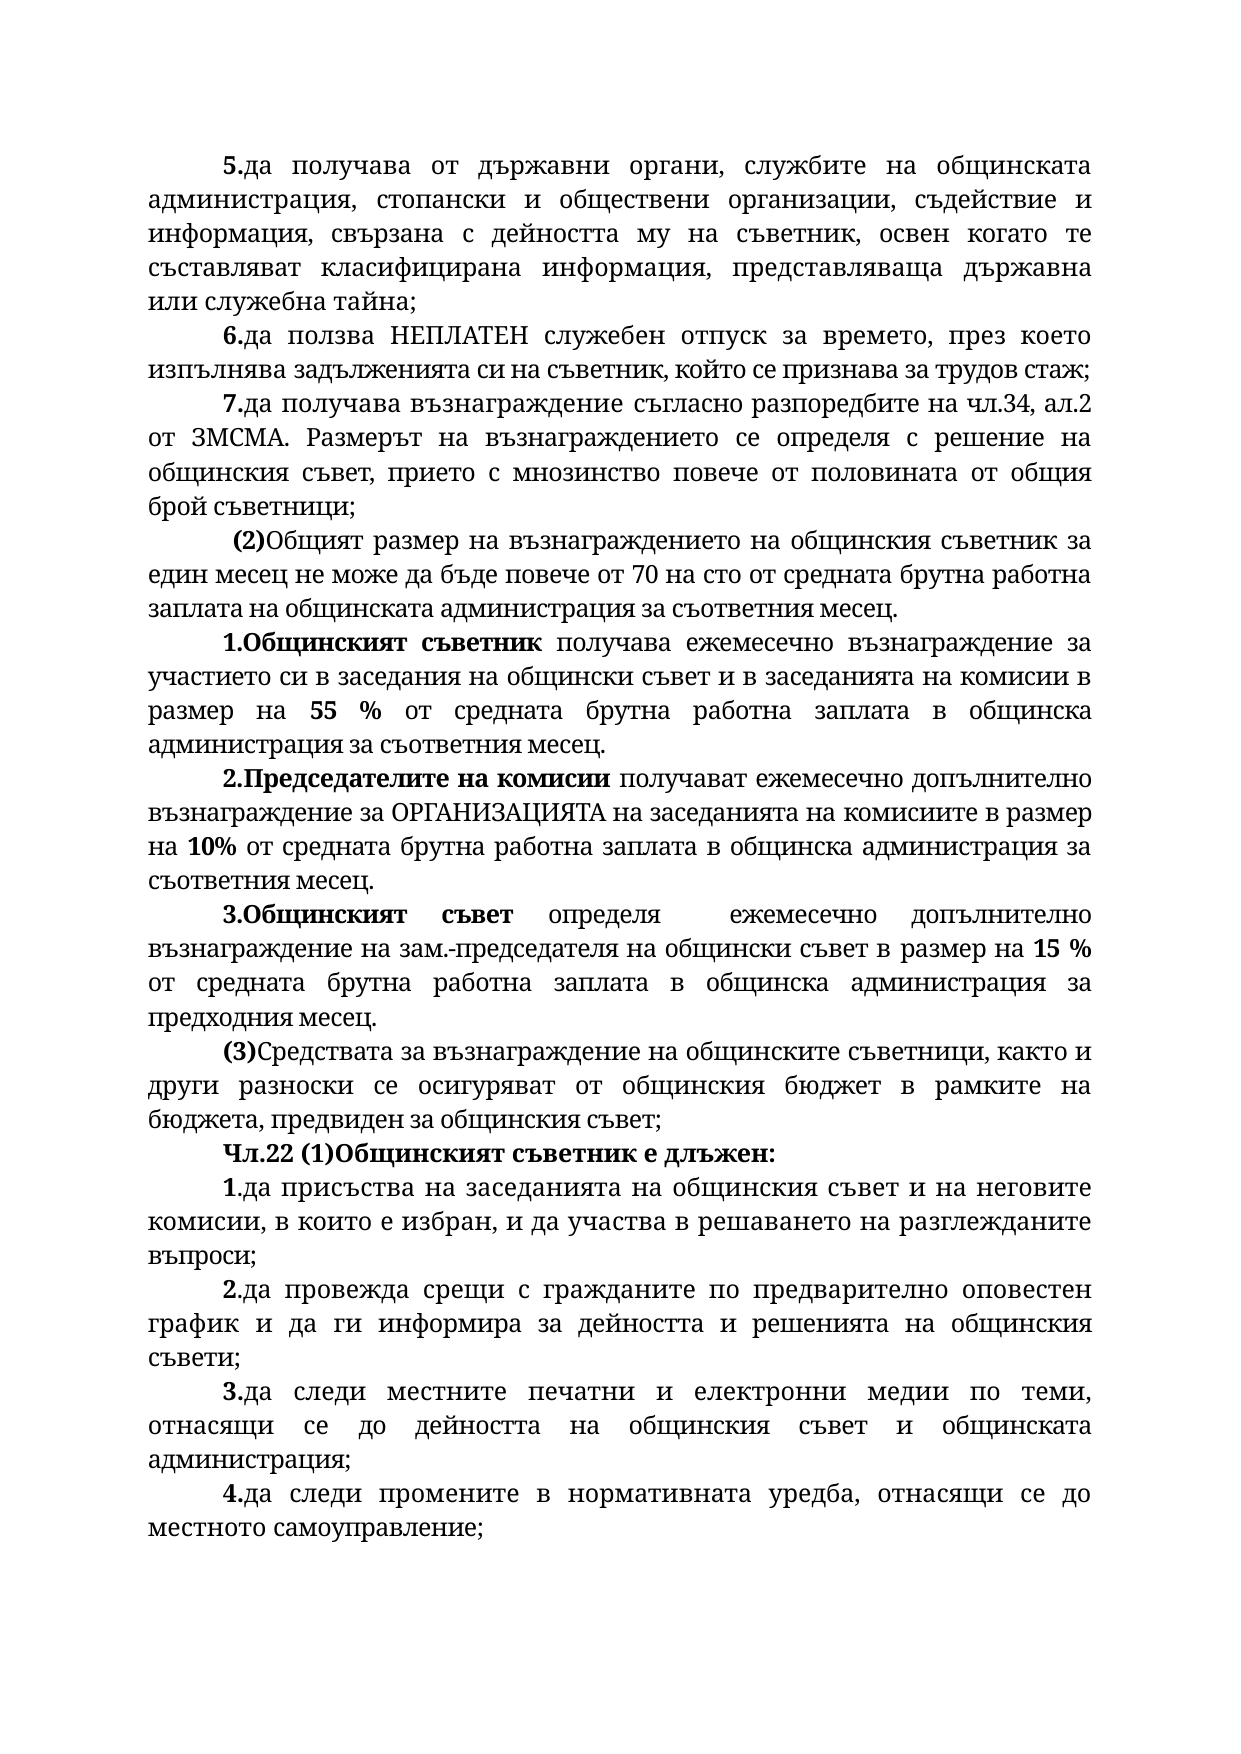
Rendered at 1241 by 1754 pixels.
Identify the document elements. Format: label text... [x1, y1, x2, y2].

text 2.Председателите на комисии получават ежемесечно допълнително възнаграждение за ОРГАНИЗАЦИЯТА на заседанията на комисиите в размер на 10% от средната брутна работна заплата в общинска администрация за съответния месец. [148, 761, 1093, 897]
text 7.да получава възнаграждение съгласно разпоредбите на чл.34, ал.2 от ЗМСМА. Размерът на възнаграждението се определя с решение на общинския съвет, прието с мнозинство повече от половината от общия брой съветници; [148, 386, 1093, 522]
text Чл.22 (1)Общинският съветник е длъжен: [148, 1135, 1093, 1169]
text 1.да присъства на заседанията на общинския съвет и на неговите комисии, в които е избран, и да участва в решаването на разглежданите въпроси; [148, 1169, 1093, 1272]
text 2.да провежда срещи с гражданите по предварително оповестен график и да ги информира за дейността и решенията на общинския съвети; [148, 1272, 1093, 1374]
text (2)Общият размер на възнаграждението на общинския съветник за един месец не може да бъде повече от 70 на сто от средната брутна работна заплата на общинската администрация за съответния месец. [148, 522, 1093, 624]
text 3.да следи местните печатни и електронни медии по теми, отнасящи се до дейността на общинския съвет и общинската администрация; [148, 1374, 1093, 1476]
text 4.да следи промените в нормативната уредба, отнасящи се до местното самоуправление; [148, 1476, 1093, 1544]
text 5.да получава от държавни органи, службите на общинската администрация, стопански и обществени организации, съдействие и информация, свързана с дейността му на съветник, освен когато те съставляват класифицирана информация, представляваща държавна или служебна тайна; [148, 148, 1093, 318]
text 1.Общинският съветник получава ежемесечно възнаграждение за участието си в заседания на общински съвет и в заседанията на комисии в размер на 55 % от средната брутна работна заплата в общинска администрация за съответния месец. [148, 624, 1093, 761]
text 6.да ползва НЕПЛАТЕН служебен отпуск за времето, през което изпълнява задълженията си на съветник, който се признава за трудов стаж; [148, 318, 1093, 386]
text 3.Общинският съвет определя ежемесечно допълнително възнаграждение на зам.-председателя на общински съвет в размер на 15 % от средната брутна работна заплата в общинска администрация за предходния месец. [148, 897, 1093, 1033]
text (3)Средствата за възнаграждение на общинските съветници, както и други разноски се осигуряват от общинския бюджет в рамките на бюджета, предвиден за общинския съвет; [148, 1033, 1093, 1135]
